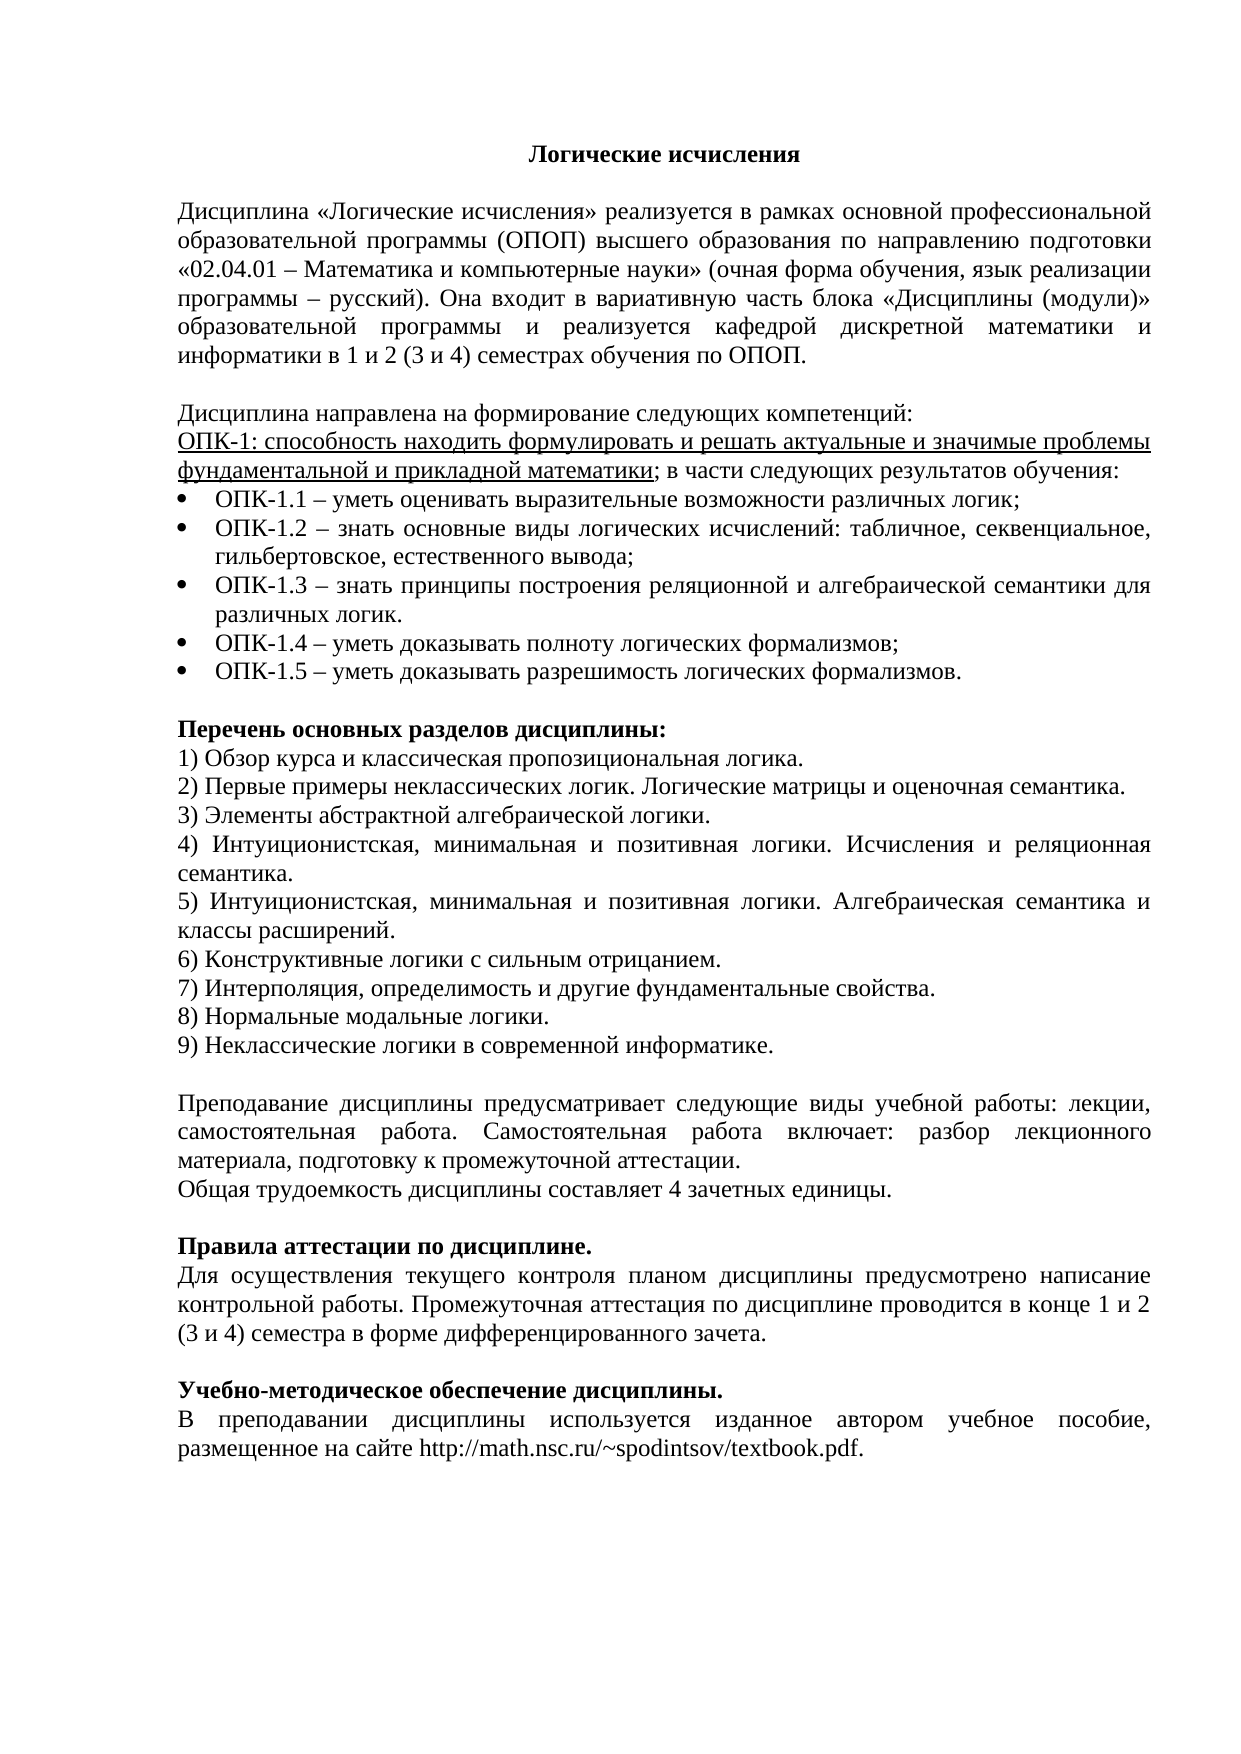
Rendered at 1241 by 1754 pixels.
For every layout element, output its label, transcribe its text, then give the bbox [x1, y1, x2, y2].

text 6) Конструктивные логики с сильным отрицанием. [177, 944, 1152, 973]
text Дисциплина «Логические исчисления» реализуется в рамках основной профессиональной образовательной программы (ОПОП) высшего образования по направлению подготовки «02.04.01 – Математика и компьютерные науки» (очная форма обучения, язык реализации программы – русский). Она входит в вариативную часть блока «Дисциплины (модули)» образовательной программы и реализуется кафедрой дискретной математики и информатики в 1 и 2 (3 и 4) семестрах обучения по ОПОП. [177, 196, 1152, 369]
text 3) Элементы абстрактной алгебраической логики. [177, 800, 1152, 829]
list ОПК-1.3 – знать принципы построения реляционной и алгебраической семантики для различных логик. [177, 570, 1152, 628]
text 4) Интуиционистская, минимальная и позитивная логики. Исчисления и реляционная семантика. [177, 829, 1152, 886]
text Перечень основных разделов дисциплины: [177, 714, 1152, 743]
list ОПК-1.1 – уметь оценивать выразительные возможности различных логик; [177, 484, 1152, 513]
text 5) Интуиционистская, минимальная и позитивная логики. Алгебраическая семантика и классы расширений. [177, 886, 1152, 944]
text Для осуществления текущего контроля планом дисциплины предусмотрено написание контрольной работы. Промежуточная аттестация по дисциплине проводится в конце 1 и 2 (3 и 4) семестра в форме дифференцированного зачета. [177, 1260, 1152, 1346]
text ОПК-1: способность находить формулировать и решать актуальные и значимые проблемы фундаментальной и прикладной математики; в части следующих результатов обучения: [177, 426, 1152, 484]
text 1) Обзор курса и классическая пропозициональная логика. [177, 743, 1152, 771]
text Общая трудоемкость дисциплины составляет 4 зачетных единицы. [177, 1174, 1152, 1203]
text 2) Первые примеры неклассических логик. Логические матрицы и оценочная семантика. [177, 771, 1152, 800]
text Учебно-методическое обеспечение дисциплины. [177, 1375, 1152, 1404]
subtitle Логические исчисления [177, 139, 1152, 168]
list ОПК-1.2 – знать основные виды логических исчислений: табличное, секвенциальное, гильбертовское, естественного вывода; [177, 513, 1152, 570]
text 8) Нормальные модальные логики. [177, 1001, 1152, 1030]
text Правила аттестации по дисциплине. [177, 1231, 1152, 1260]
text Дисциплина направлена на формирование следующих компетенций: [177, 398, 1152, 426]
list ОПК-1.4 – уметь доказывать полноту логических формализмов; [177, 628, 1152, 656]
text Преподавание дисциплины предусматривает следующие виды учебной работы: лекции, самостоятельная работа. Самостоятельная работа включает: разбор лекционного материала, подготовку к промежуточной аттестации. [177, 1088, 1152, 1174]
text 9) Неклассические логики в современной информатике. [177, 1030, 1152, 1059]
text В преподавании дисциплины используется изданное автором учебное пособие, размещенное на сайте http://math.nsc.ru/~spodintsov/textbook.pdf. [177, 1404, 1152, 1461]
text 7) Интерполяция, определимость и другие фундаментальные свойства. [177, 973, 1152, 1001]
list ОПК-1.5 – уметь доказывать разрешимость логических формализмов. [177, 656, 1152, 685]
